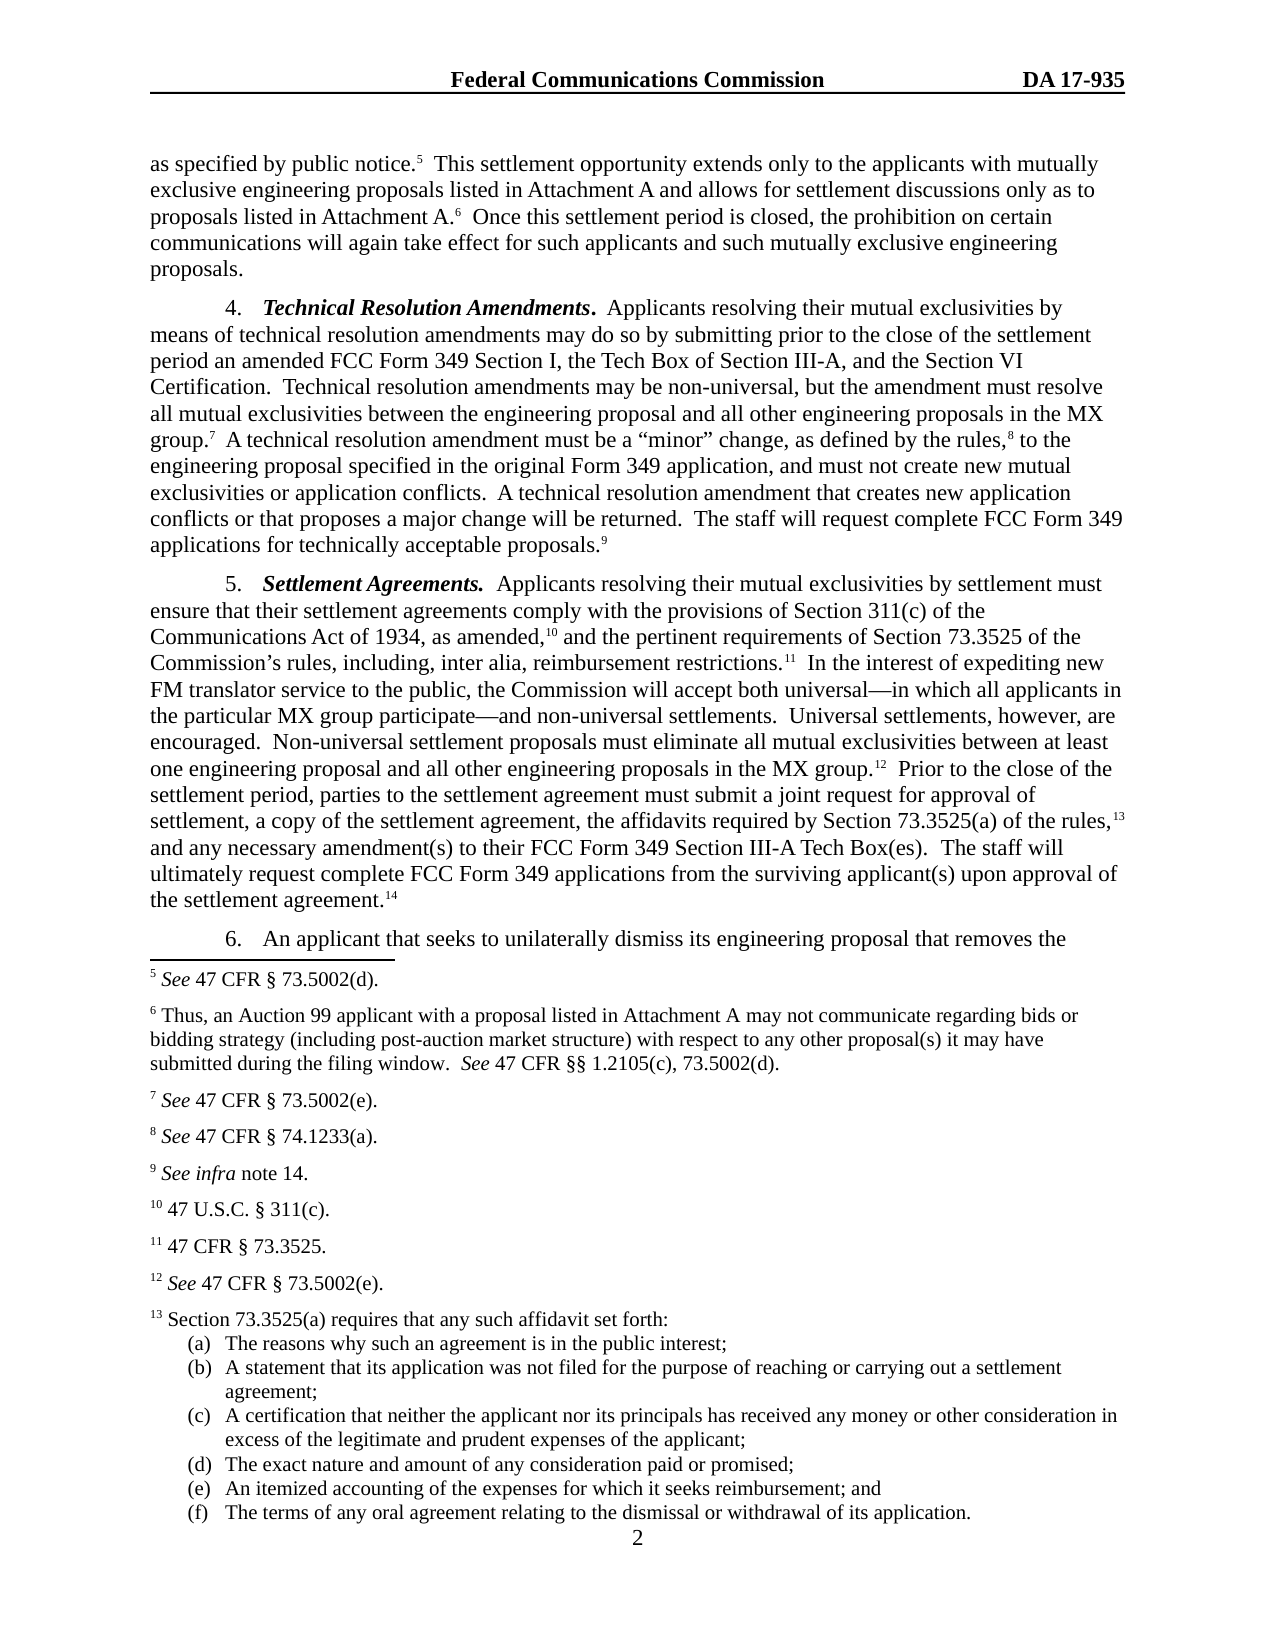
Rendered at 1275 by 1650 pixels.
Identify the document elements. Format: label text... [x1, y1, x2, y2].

text An applicant that seeks to unilaterally dismiss its engineering proposal that removes the mutual exclusivity without having entered a settlement agreement with another applicant nevertheless must submit an affidavit as to whether or not consideration has been promised to or received by such applicant in connection with their dismissal request. [150, 925, 1125, 952]
text Settlement Agreements. Applicants resolving their mutual exclusivities by settlement must ensure that their settlement agreements comply with the provisions of Section 311(c) of the Communications Act of 1934, as amended, and the pertinent requirements of Section 73.3525 of the Commission’s rules, including, inter alia, reimbursement restrictions. In the interest of expediting new FM translator service to the public, the Commission will accept both universal—in which all applicants in the particular MX group participate—and non-universal settlements. Universal settlements, however, are encouraged. Non-universal settlement proposals must eliminate all mutual exclusivities between at least one engineering proposal and all other engineering proposals in the MX group. Prior to the close of the settlement period, parties to the settlement agreement must submit a joint request for approval of settlement, a copy of the settlement agreement, the affidavits required by Section 73.3525(a) of the rules, and any necessary amendment(s) to their FCC Form 349 Section III-A Tech Box(es). The staff will ultimately request complete FCC Form 349 applications from the surviving applicant(s) upon approval of the settlement agreement. [150, 570, 1125, 913]
text Prohibited Communications. The prohibition on certain communications set forth in Sections 1.2105(c) and 73.5002(d) and (e) of the Commission’s rules became effective for all applicants filing in this auction window on the August 2, 2017, deadline for the filing of FCC Forms 175. The Commission’s rules provide for a limited opportunity to settle, or otherwise resolve mutual exclusivities, as specified by public notice. This settlement opportunity extends only to the applicants with mutually exclusive engineering proposals listed in Attachment A and allows for settlement discussions only as to proposals listed in Attachment A. Once this settlement period is closed, the prohibition on certain communications will again take effect for such applicants and such mutually exclusive engineering proposals. [150, 150, 1125, 282]
text Technical Resolution Amendments. Applicants resolving their mutual exclusivities by means of technical resolution amendments may do so by submitting prior to the close of the settlement period an amended FCC Form 349 Section I, the Tech Box of Section III-A, and the Section VI Certification. Technical resolution amendments may be non-universal, but the amendment must resolve all mutual exclusivities between the engineering proposal and all other engineering proposals in the MX group. A technical resolution amendment must be a “minor” change, as defined by the rules, to the engineering proposal specified in the original Form 349 application, and must not create new mutual exclusivities or application conflicts. A technical resolution amendment that creates new application conflicts or that proposes a major change will be returned. The staff will request complete FCC Form 349 applications for technically acceptable proposals. [150, 294, 1125, 558]
